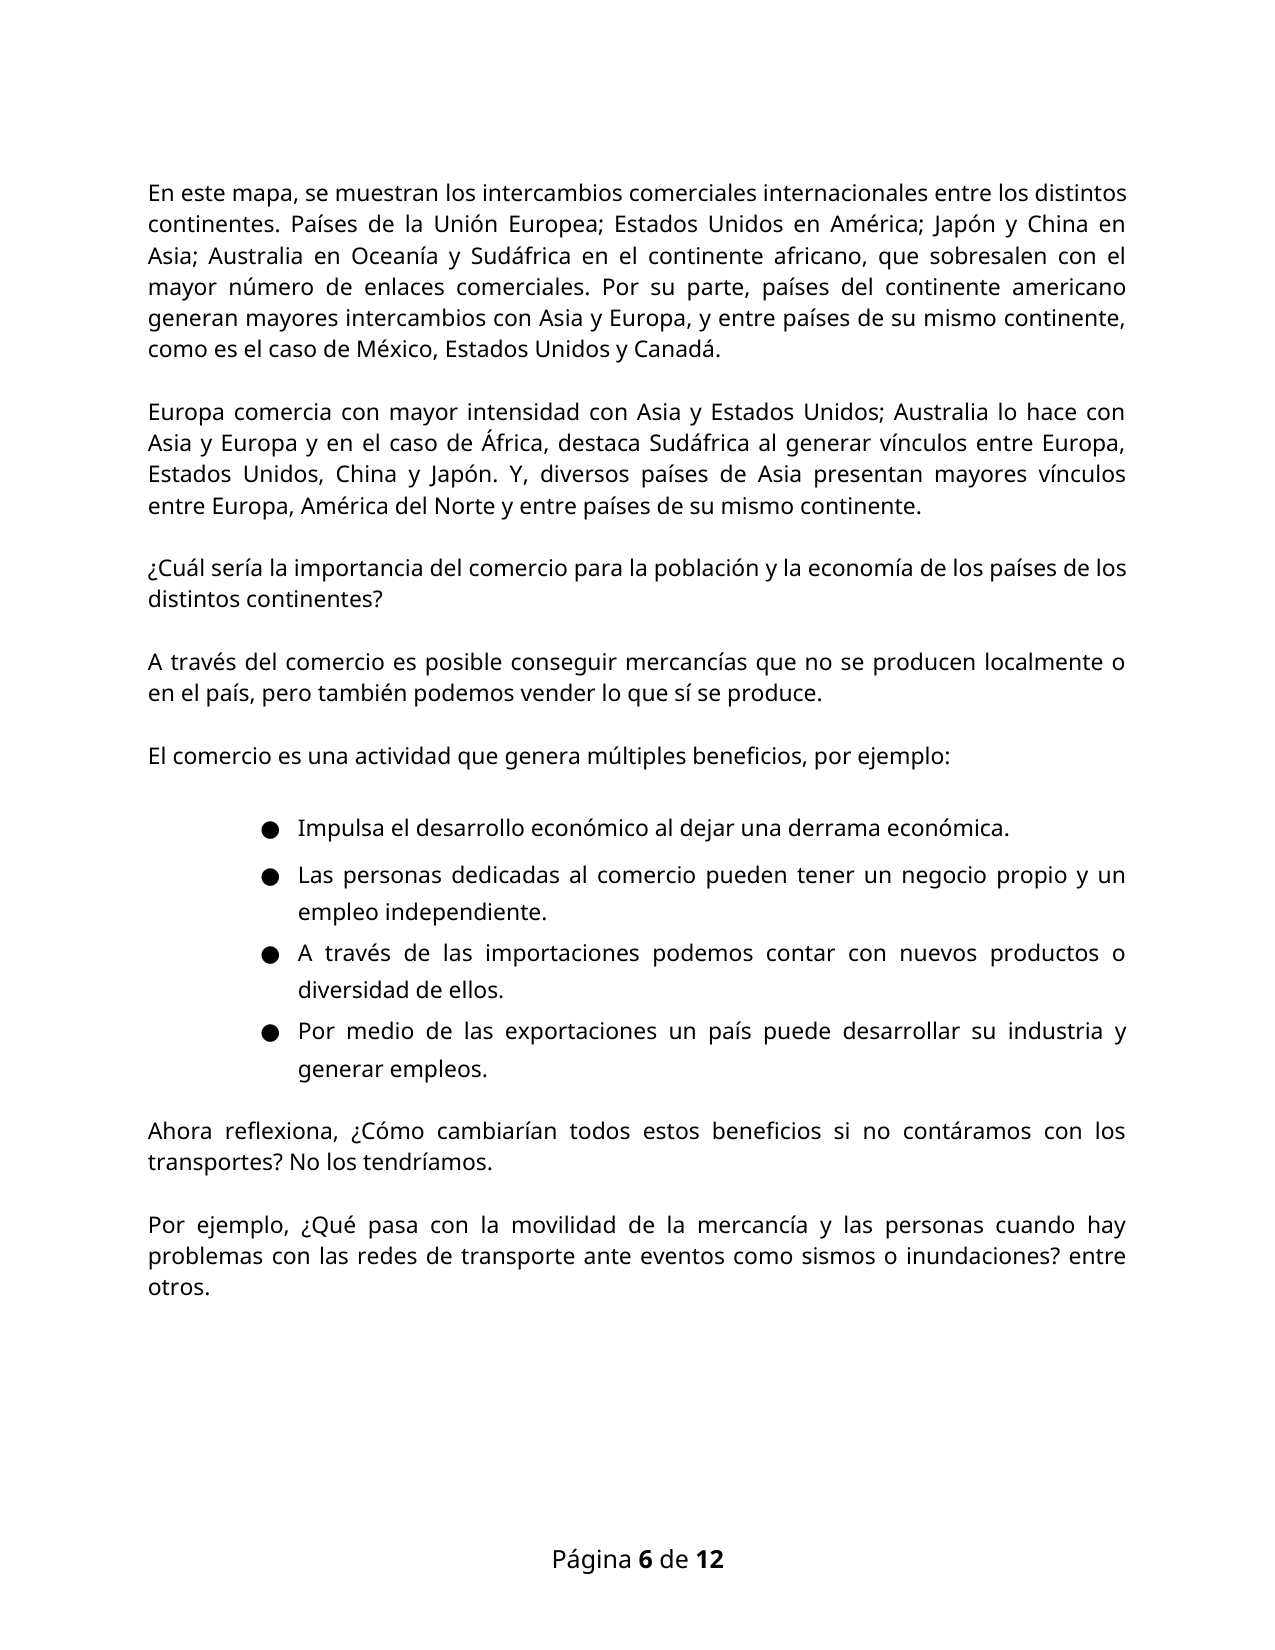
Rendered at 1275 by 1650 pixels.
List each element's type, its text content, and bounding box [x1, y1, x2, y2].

text Por ejemplo, ¿Qué pasa con la movilidad de la mercancía y las personas cuando hay problemas con las redes de transporte ante eventos como sismos o inundaciones? entre otros. [148, 1209, 1127, 1303]
text En este mapa, se muestran los intercambios comerciales internacionales entre los distintos continentes. Países de la Unión Europea; Estados Unidos en América; Japón y China en Asia; Australia en Oceanía y Sudáfrica en el continente africano, que sobresalen con el mayor número de enlaces comerciales. Por su parte, países del continente americano generan mayores intercambios con Asia y Europa, y entre países de su mismo continente, como es el caso de México, Estados Unidos y Canadá. [148, 177, 1127, 365]
text ¿Cuál sería la importancia del comercio para la población y la economía de los países de los distintos continentes? [148, 552, 1127, 615]
text Ahora reflexiona, ¿Cómo cambiarían todos estos beneficios si no contáramos con los transportes? No los tendríamos. [148, 1115, 1127, 1178]
list Por medio de las exportaciones un país puede desarrollar su industria y generar empleos. [260, 1006, 1127, 1084]
list A través de las importaciones podemos contar con nuevos productos o diversidad de ellos. [260, 927, 1127, 1006]
text El comercio es una actividad que genera múltiples beneficios, por ejemplo: [148, 740, 1127, 771]
text A través del comercio es posible conseguir mercancías que no se producen localmente o en el país, pero también podemos vender lo que sí se produce. [148, 646, 1127, 708]
list Impulsa el desarrollo económico al dejar una derrama económica. [260, 802, 1127, 849]
text Europa comercia con mayor intensidad con Asia y Estados Unidos; Australia lo hace con Asia y Europa y en el caso de África, destaca Sudáfrica al generar vínculos entre Europa, Estados Unidos, China y Japón. Y, diversos países de Asia presentan mayores vínculos entre Europa, América del Norte y entre países de su mismo continente. [148, 396, 1127, 521]
list Las personas dedicadas al comercio pueden tener un negocio propio y un empleo independiente. [260, 849, 1127, 927]
